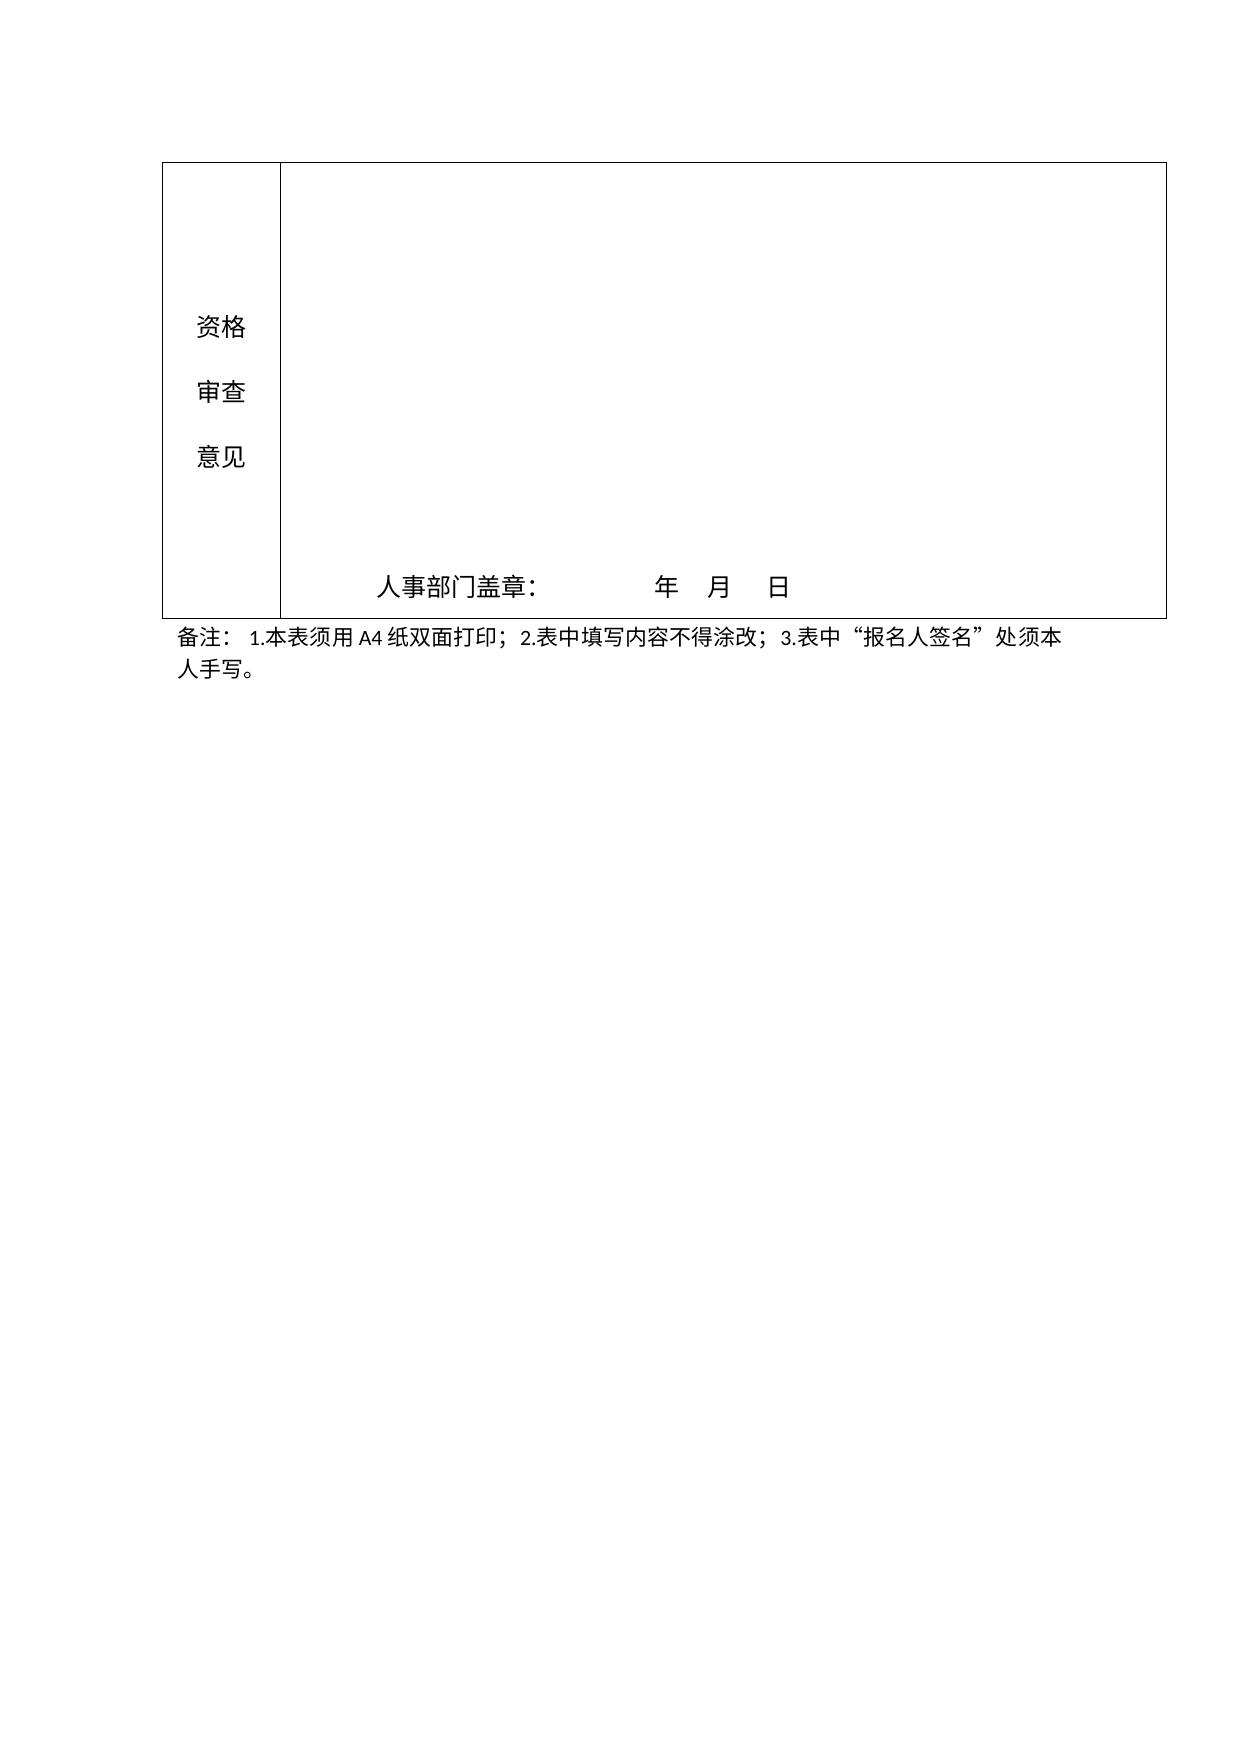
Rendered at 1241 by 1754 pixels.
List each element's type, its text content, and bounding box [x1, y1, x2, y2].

table_cell 人事部门盖章： 年 月 日 [281, 163, 1166, 618]
table_cell 资格 审查 意见 [163, 163, 280, 618]
text 备注： 1.本表须用A4纸双面打印；2.表中填写内容不得涂改；3.表中“报名人签名”处须本人手写。 [177, 619, 1063, 684]
